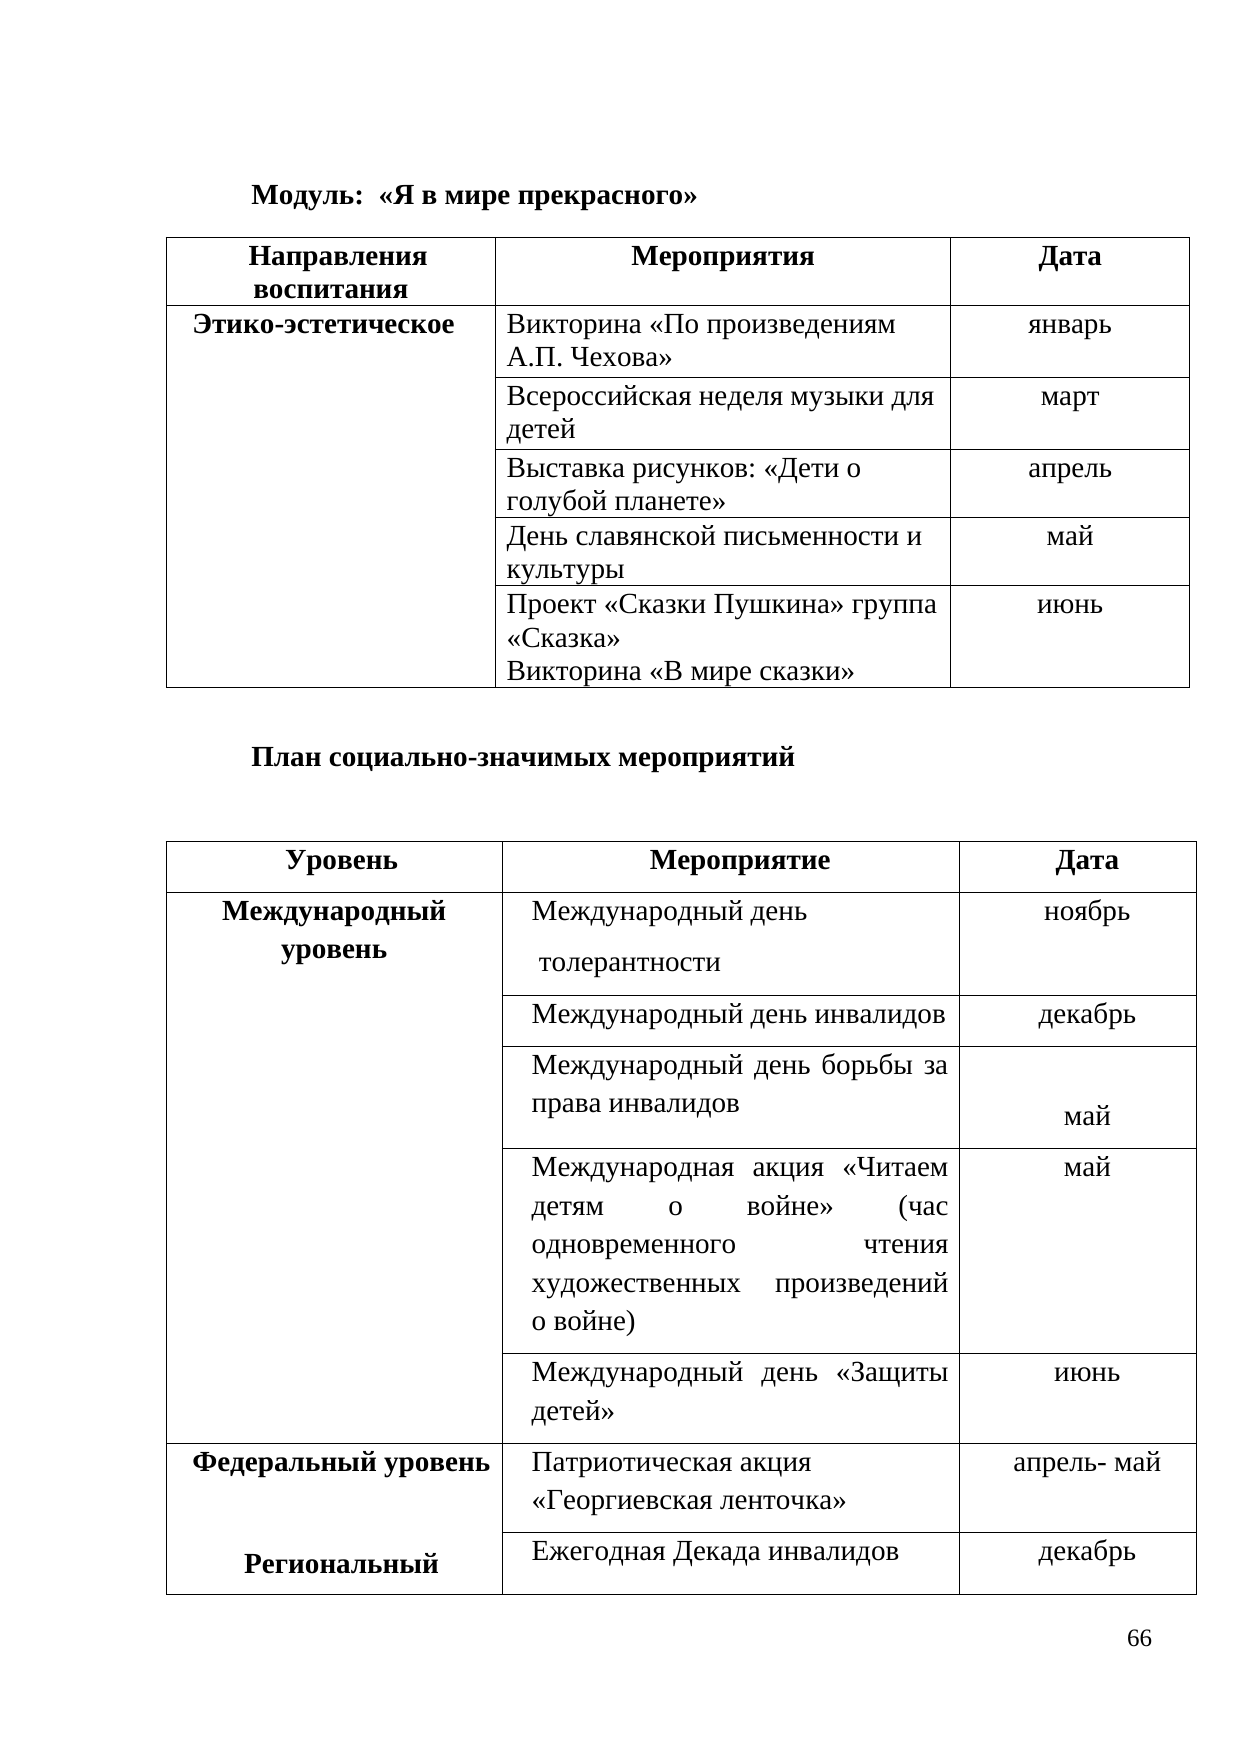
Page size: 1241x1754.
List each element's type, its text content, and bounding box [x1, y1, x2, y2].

table_header Направления воспитания [167, 238, 495, 305]
table_cell Проект «Сказки Пушкина» группа «Сказка» Викторина «В мире сказки» [496, 586, 950, 687]
table_cell май [960, 1047, 1196, 1148]
table_cell Международный уровень [167, 893, 502, 1443]
text План социально-значимых мероприятий [177, 739, 1152, 772]
table_cell Этико-эстетическое [167, 306, 495, 687]
table_cell Международный день борьбы за права инвалидов [503, 1047, 959, 1148]
table_header Дата [960, 842, 1196, 892]
table_cell Ежегодная Декада инвалидов [503, 1533, 959, 1594]
table_cell День славянской письменности и культуры [496, 518, 950, 585]
table_cell май [951, 518, 1189, 585]
table_cell ноябрь [960, 893, 1196, 995]
table_cell апрель [951, 450, 1189, 517]
table_cell Викторина «По произведениям А.П. Чехова» [496, 306, 950, 377]
table_cell апрель- май [960, 1444, 1196, 1532]
table_cell Выставка рисунков: «Дети о голубой планете» [496, 450, 950, 517]
table_header Уровень [167, 842, 502, 892]
table_header Мероприятие [503, 842, 959, 892]
table_cell май [960, 1149, 1196, 1353]
text Модуль: «Я в мире прекрасного» [177, 177, 1152, 211]
table_cell Всероссийская неделя музыки для детей [496, 378, 950, 449]
table_cell Патриотическая акция «Георгиевская ленточка» [503, 1444, 959, 1532]
table_cell Международный день толерантности [503, 893, 959, 995]
table_cell июнь [960, 1354, 1196, 1443]
table_header Мероприятия [496, 238, 950, 305]
table_header Дата [951, 238, 1189, 305]
table_cell Международная акция «Читаем детям о войне» (час одновременного чтения художественных произведений о войне) [503, 1149, 959, 1353]
table_cell декабрь [960, 1533, 1196, 1594]
table_cell Федеральный уровень Региональный уровень [167, 1444, 502, 1594]
table_cell март [951, 378, 1189, 449]
table_cell Международный день «Защиты детей» [503, 1354, 959, 1443]
table_cell Международный день инвалидов [503, 996, 959, 1046]
table_cell январь [951, 306, 1189, 377]
table_cell июнь [951, 586, 1189, 687]
table_cell декабрь [960, 996, 1196, 1046]
